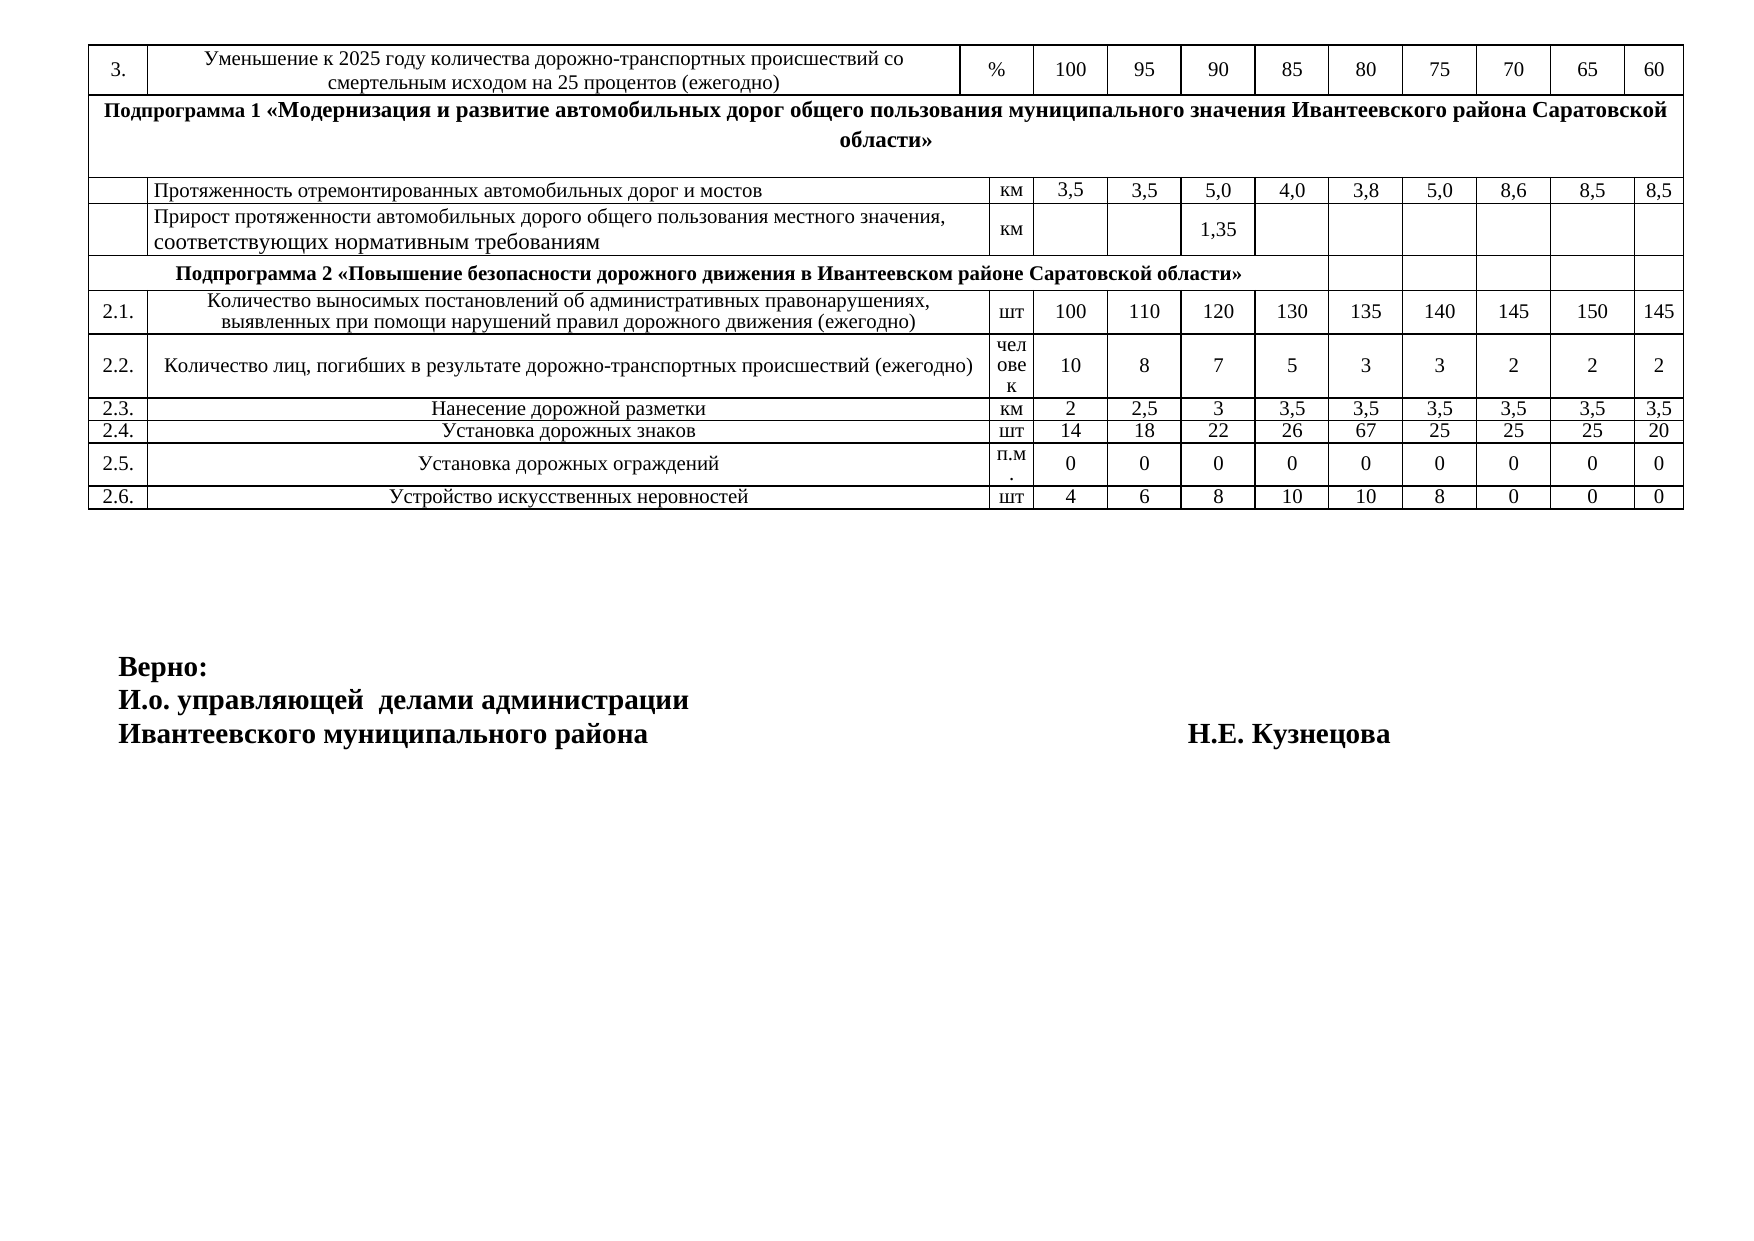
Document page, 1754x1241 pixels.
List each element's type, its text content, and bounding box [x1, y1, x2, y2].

table_cell [1635, 204, 1683, 254]
table_cell 26 [1256, 421, 1328, 442]
table_cell 0 [1477, 444, 1550, 485]
table_cell 2 [1034, 399, 1107, 420]
table_cell 4 [1034, 487, 1107, 508]
table_cell Устройство искусственных неровностей [148, 487, 989, 508]
table_cell 120 [1182, 291, 1254, 333]
table_cell 1,35 [1182, 204, 1254, 254]
table_cell [1329, 256, 1402, 290]
table_cell 100 [1034, 291, 1107, 333]
table_cell 100 [1034, 46, 1107, 94]
table_cell [1108, 204, 1180, 254]
table_cell 140 [1403, 291, 1476, 333]
table_cell 3,5 [1256, 399, 1328, 420]
table_cell 14 [1034, 421, 1107, 442]
table_cell 8,6 [1477, 178, 1550, 202]
table_cell [1635, 256, 1683, 290]
table_cell 25 [1477, 421, 1550, 442]
table_cell 6 [1108, 487, 1180, 508]
table_cell 85 [1256, 46, 1328, 94]
table_cell [1403, 256, 1476, 290]
table_cell 3,5 [1403, 399, 1476, 420]
table_cell Подпрограмма 1 «Модернизация и развитие автомобильных дорог общего пользования муниципального значения Ивантеевского района Саратовской области» [89, 96, 1683, 177]
table_cell [1477, 256, 1550, 290]
table_cell 0 [1329, 444, 1402, 485]
table_cell 10 [1034, 335, 1107, 397]
table_cell 10 [1256, 487, 1328, 508]
table_cell 2 [1477, 335, 1550, 397]
table_cell [1403, 204, 1476, 254]
table_cell 18 [1108, 421, 1180, 442]
table_cell 2.5. [89, 444, 147, 485]
table_cell 145 [1477, 291, 1550, 333]
table_cell 25 [1403, 421, 1476, 442]
table_cell 0 [1403, 444, 1476, 485]
table_cell 20 [1635, 421, 1683, 442]
table_cell 3,5 [1108, 178, 1180, 202]
table_cell 3 [1182, 399, 1254, 420]
table_cell Количество выносимых постановлений об административных правонарушениях, выявленных при помощи нарушений правил дорожного движения (ежегодно) [148, 291, 989, 333]
table_cell [1551, 256, 1634, 290]
table_cell 60 [1625, 46, 1683, 94]
table_cell п.м. [990, 444, 1033, 485]
table_cell 2.3. [89, 399, 147, 420]
table_cell 0 [1635, 444, 1683, 485]
table_cell 7 [1182, 335, 1254, 397]
table_cell 22 [1182, 421, 1254, 442]
table_cell 2.4. [89, 421, 147, 442]
table_cell [89, 204, 147, 254]
table_cell 4,0 [1256, 178, 1328, 202]
table_cell Установка дорожных ограждений [148, 444, 989, 485]
table_cell [1551, 204, 1634, 254]
table_cell человек [990, 335, 1033, 397]
table_cell 2.1. [89, 291, 147, 333]
text И.о. управляющей делами администрации [118, 682, 1636, 716]
table_cell 5 [1256, 335, 1328, 397]
table_cell 8,5 [1635, 178, 1683, 202]
table_cell 0 [1182, 444, 1254, 485]
table_cell Прирост протяженности автомобильных дорого общего пользования местного значения, соответствующих нормативным требованиям [148, 204, 989, 254]
table_cell 67 [1329, 421, 1402, 442]
table_cell [89, 178, 147, 202]
table_cell % [961, 46, 1033, 94]
table_cell км [990, 204, 1033, 254]
table_cell 8,5 [1551, 178, 1634, 202]
table_cell 0 [1551, 487, 1634, 508]
table_cell 75 [1403, 46, 1476, 94]
table_cell 3,5 [1635, 399, 1683, 420]
table_cell 8 [1403, 487, 1476, 508]
table_cell 0 [1108, 444, 1180, 485]
table_cell 2 [1635, 335, 1683, 397]
table_cell 5,0 [1182, 178, 1254, 202]
table_cell 0 [1551, 444, 1634, 485]
table_cell 3 [1329, 335, 1402, 397]
table_cell [1477, 204, 1550, 254]
table_cell 3,5 [1551, 399, 1634, 420]
table_cell 135 [1329, 291, 1402, 333]
table_cell 90 [1182, 46, 1254, 94]
table_cell 150 [1551, 291, 1634, 333]
table_cell км [990, 399, 1033, 420]
table_cell 65 [1551, 46, 1624, 94]
table_cell Уменьшение к 2025 году количества дорожно-транспортных происшествий со смертельным исходом на 25 процентов (ежегодно) [148, 46, 959, 94]
table_cell 0 [1034, 444, 1107, 485]
table_cell 2.6. [89, 487, 147, 508]
table_cell Установка дорожных знаков [148, 421, 989, 442]
table_cell 3,5 [1477, 399, 1550, 420]
table_cell Протяженность отремонтированных автомобильных дорог и мостов [148, 178, 989, 202]
table_cell 2.2. [89, 335, 147, 397]
table_cell шт [990, 291, 1033, 333]
table_cell Подпрограмма 2 «Повышение безопасности дорожного движения в Ивантеевском районе Саратовской области» [89, 256, 1328, 290]
table_cell 5,0 [1403, 178, 1476, 202]
table_cell шт [990, 487, 1033, 508]
table_cell 3 [1403, 335, 1476, 397]
table_cell 3. [89, 46, 147, 94]
table_cell 0 [1635, 487, 1683, 508]
table_cell 3,5 [1329, 399, 1402, 420]
table_cell 95 [1108, 46, 1180, 94]
table_cell км [990, 178, 1033, 202]
table_cell шт [990, 421, 1033, 442]
table_cell 130 [1256, 291, 1328, 333]
table_cell 3,8 [1329, 178, 1402, 202]
table_cell [1329, 204, 1402, 254]
table_cell 2,5 [1108, 399, 1180, 420]
table_cell 80 [1329, 46, 1402, 94]
table_cell 8 [1182, 487, 1254, 508]
table_cell Нанесение дорожной разметки [148, 399, 989, 420]
table_cell 2 [1551, 335, 1634, 397]
text Верно: [118, 649, 1636, 682]
table_cell 0 [1477, 487, 1550, 508]
table_cell 25 [1551, 421, 1634, 442]
table_cell Количество лиц, погибших в результате дорожно-транспортных происшествий (ежегодно) [148, 335, 989, 397]
table_cell 10 [1329, 487, 1402, 508]
table_cell 70 [1477, 46, 1550, 94]
table_cell [1034, 204, 1107, 254]
table_cell 8 [1108, 335, 1180, 397]
table_cell 0 [1256, 444, 1328, 485]
text Ивантеевского муниципального района Н.Е. Кузнецова [118, 716, 1636, 749]
table_cell 145 [1635, 291, 1683, 333]
table_cell [1256, 204, 1328, 254]
table_cell 110 [1108, 291, 1180, 333]
table_cell 3,5 [1034, 178, 1107, 202]
